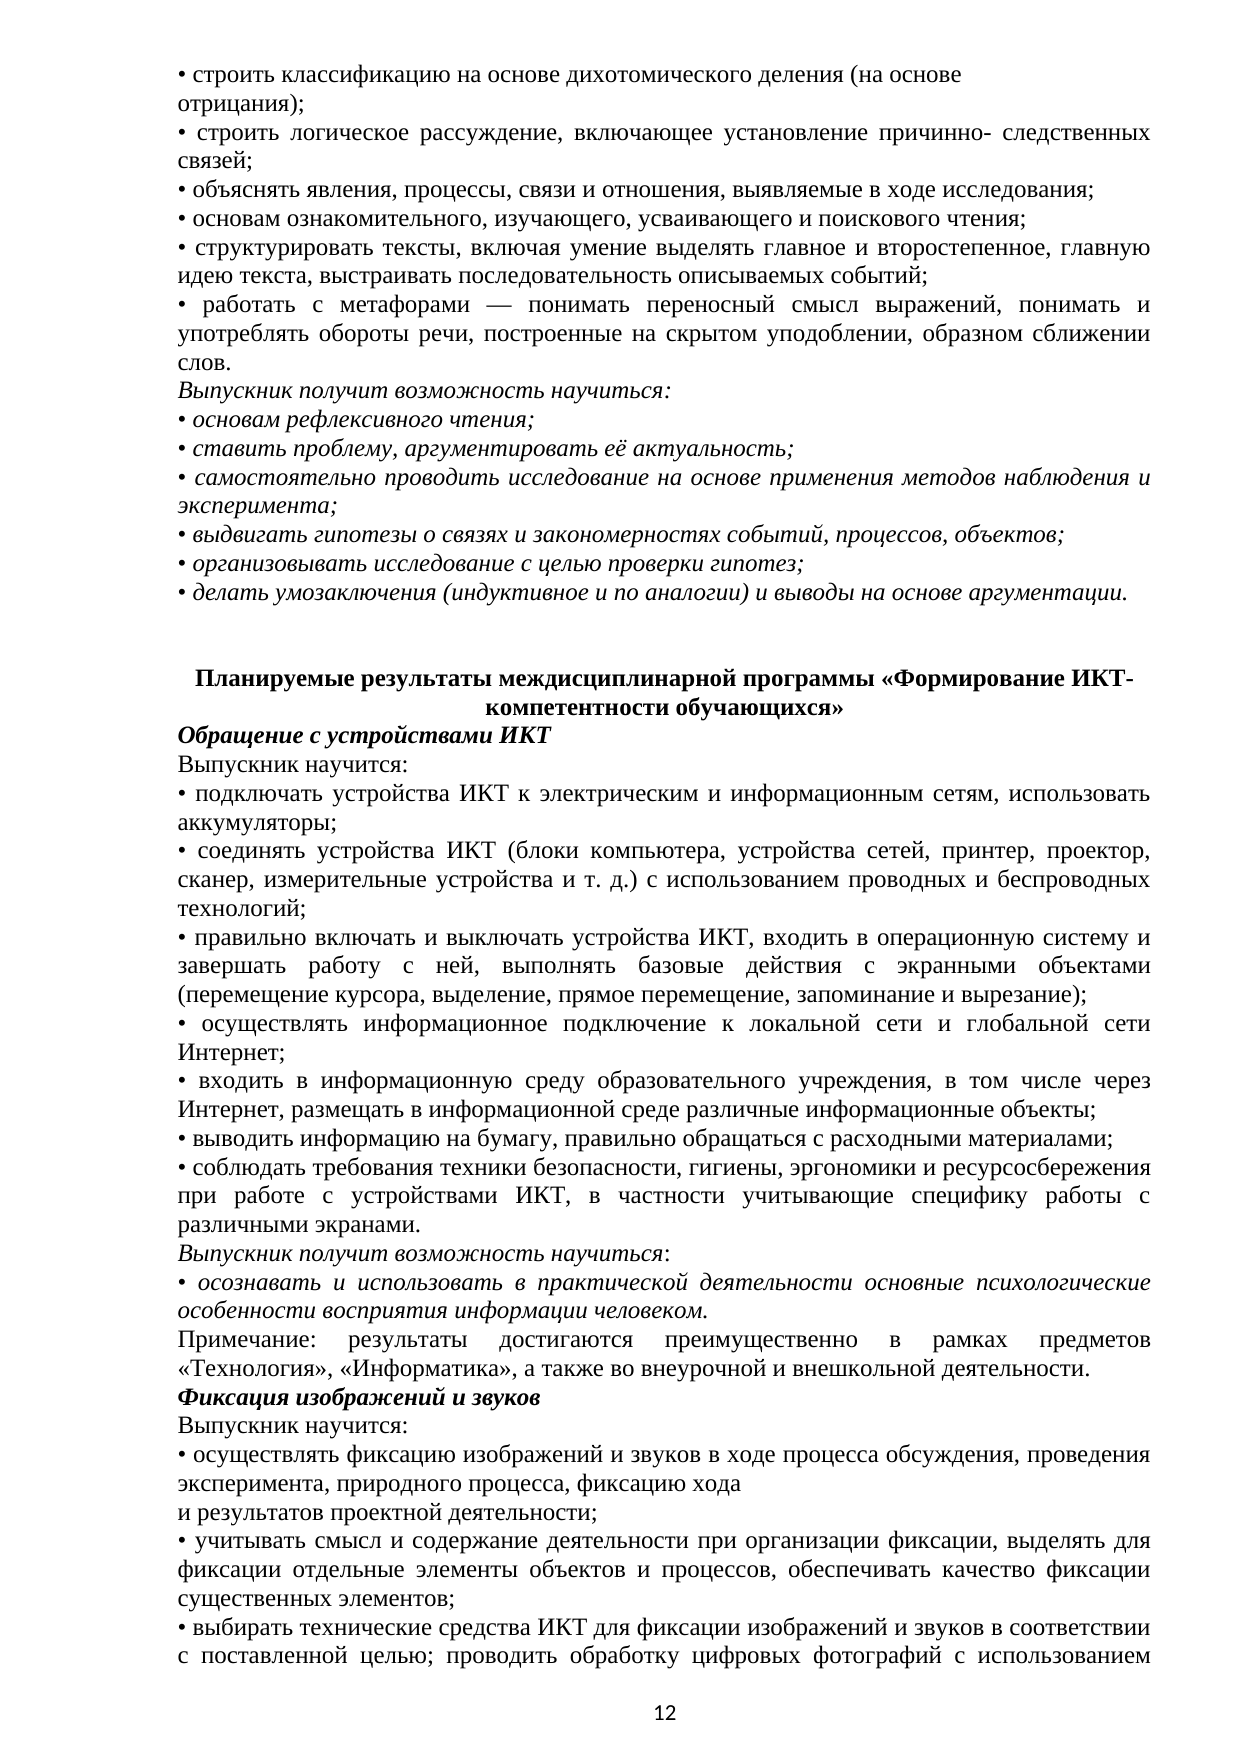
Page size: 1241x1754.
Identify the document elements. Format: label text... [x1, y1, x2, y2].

text Выпускник получит возможность научиться: [177, 1238, 1152, 1267]
text отрицания); [177, 88, 1152, 117]
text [177, 1612, 1152, 1669]
text • подключать устройства ИКТ к электрическим и информационным сетям, использовать аккумуляторы; [177, 778, 1152, 835]
text Выпускник научится: [177, 1410, 1152, 1439]
text и результатов проектной деятельности; [177, 1497, 1152, 1525]
text Фиксация изображений и звуков [177, 1382, 1152, 1410]
text • правильно включать и выключать устройства ИКТ, входить в операционную систему и завершать работу с ней, выполнять базовые действия с экранными объектами (перемещение курсора, выделение, прямое перемещение, запоминание и вырезание); [177, 922, 1152, 1008]
text • делать умозаключения (индуктивное и по аналогии) и выводы на основе аргументации. [177, 577, 1152, 605]
text • осознавать и использовать в практической деятельности основные психологические особенности восприятия информации человеком. [177, 1267, 1152, 1324]
text • структурировать тексты, включая умение выделять главное и второстепенное, главную идею текста, выстраивать последовательность описываемых событий; [177, 232, 1152, 289]
text • осуществлять информационное подключение к локальной сети и глобальной сети Интернет; [177, 1008, 1152, 1065]
text • основам рефлексивного чтения; [177, 404, 1152, 433]
text Выпускник получит возможность научиться: [177, 375, 1152, 404]
text Планируемые результаты междисциплинарной программы «Формирование ИКТ- компетентности обучающихся» [177, 663, 1152, 720]
text • объяснять явления, процессы, связи и отношения, выявляемые в ходе исследования; [177, 174, 1152, 203]
text • строить классификацию на основе дихотомического деления (на основе [177, 59, 1152, 88]
text • основам ознакомительного, изучающего, усваивающего и поискового чтения; [177, 203, 1152, 232]
text Обращение с устройствами ИКТ [177, 720, 1152, 749]
text • соблюдать требования техники безопасности, гигиены, эргономики и ресурсосбережения при работе с устройствами ИКТ, в частности учитывающие специфику работы с различными экранами. [177, 1152, 1152, 1238]
text • ставить проблему, аргументировать её актуальность; [177, 433, 1152, 462]
text • строить логическое рассуждение, включающее установление причинно- следственных связей; [177, 117, 1152, 174]
text • входить в информационную среду образовательного учреждения, в том числе через Интернет, размещать в информационной среде различные информационные объекты; [177, 1065, 1152, 1123]
text • работать с метафорами — понимать переносный смысл выражений, понимать и употреблять обороты речи, построенные на скрытом уподоблении, образном сближении слов. [177, 289, 1152, 375]
text • выдвигать гипотезы о связях и закономерностях событий, процессов, объектов; [177, 519, 1152, 548]
text • выводить информацию на бумагу, правильно обращаться с расходными материалами; [177, 1123, 1152, 1152]
text Выпускник научится: [177, 749, 1152, 778]
text • учитывать смысл и содержание деятельности при организации фиксации, выделять для фиксации отдельные элементы объектов и процессов, обеспечивать качество фиксации существенных элементов; [177, 1525, 1152, 1612]
text Примечание: результаты достигаются преимущественно в рамках предметов «Технология», «Информатика», а также во внеурочной и внешкольной деятельности. [177, 1324, 1152, 1382]
text • осуществлять фиксацию изображений и звуков в ходе процесса обсуждения, проведения эксперимента, природного процесса, фиксацию хода [177, 1439, 1152, 1497]
text • организовывать исследование с целью проверки гипотез; [177, 548, 1152, 577]
text • самостоятельно проводить исследование на основе применения методов наблюдения и эксперимента; [177, 462, 1152, 519]
text • соединять устройства ИКТ (блоки компьютера, устройства сетей, принтер, проектор, сканер, измерительные устройства и т. д.) с использованием проводных и беспроводных технологий; [177, 835, 1152, 922]
